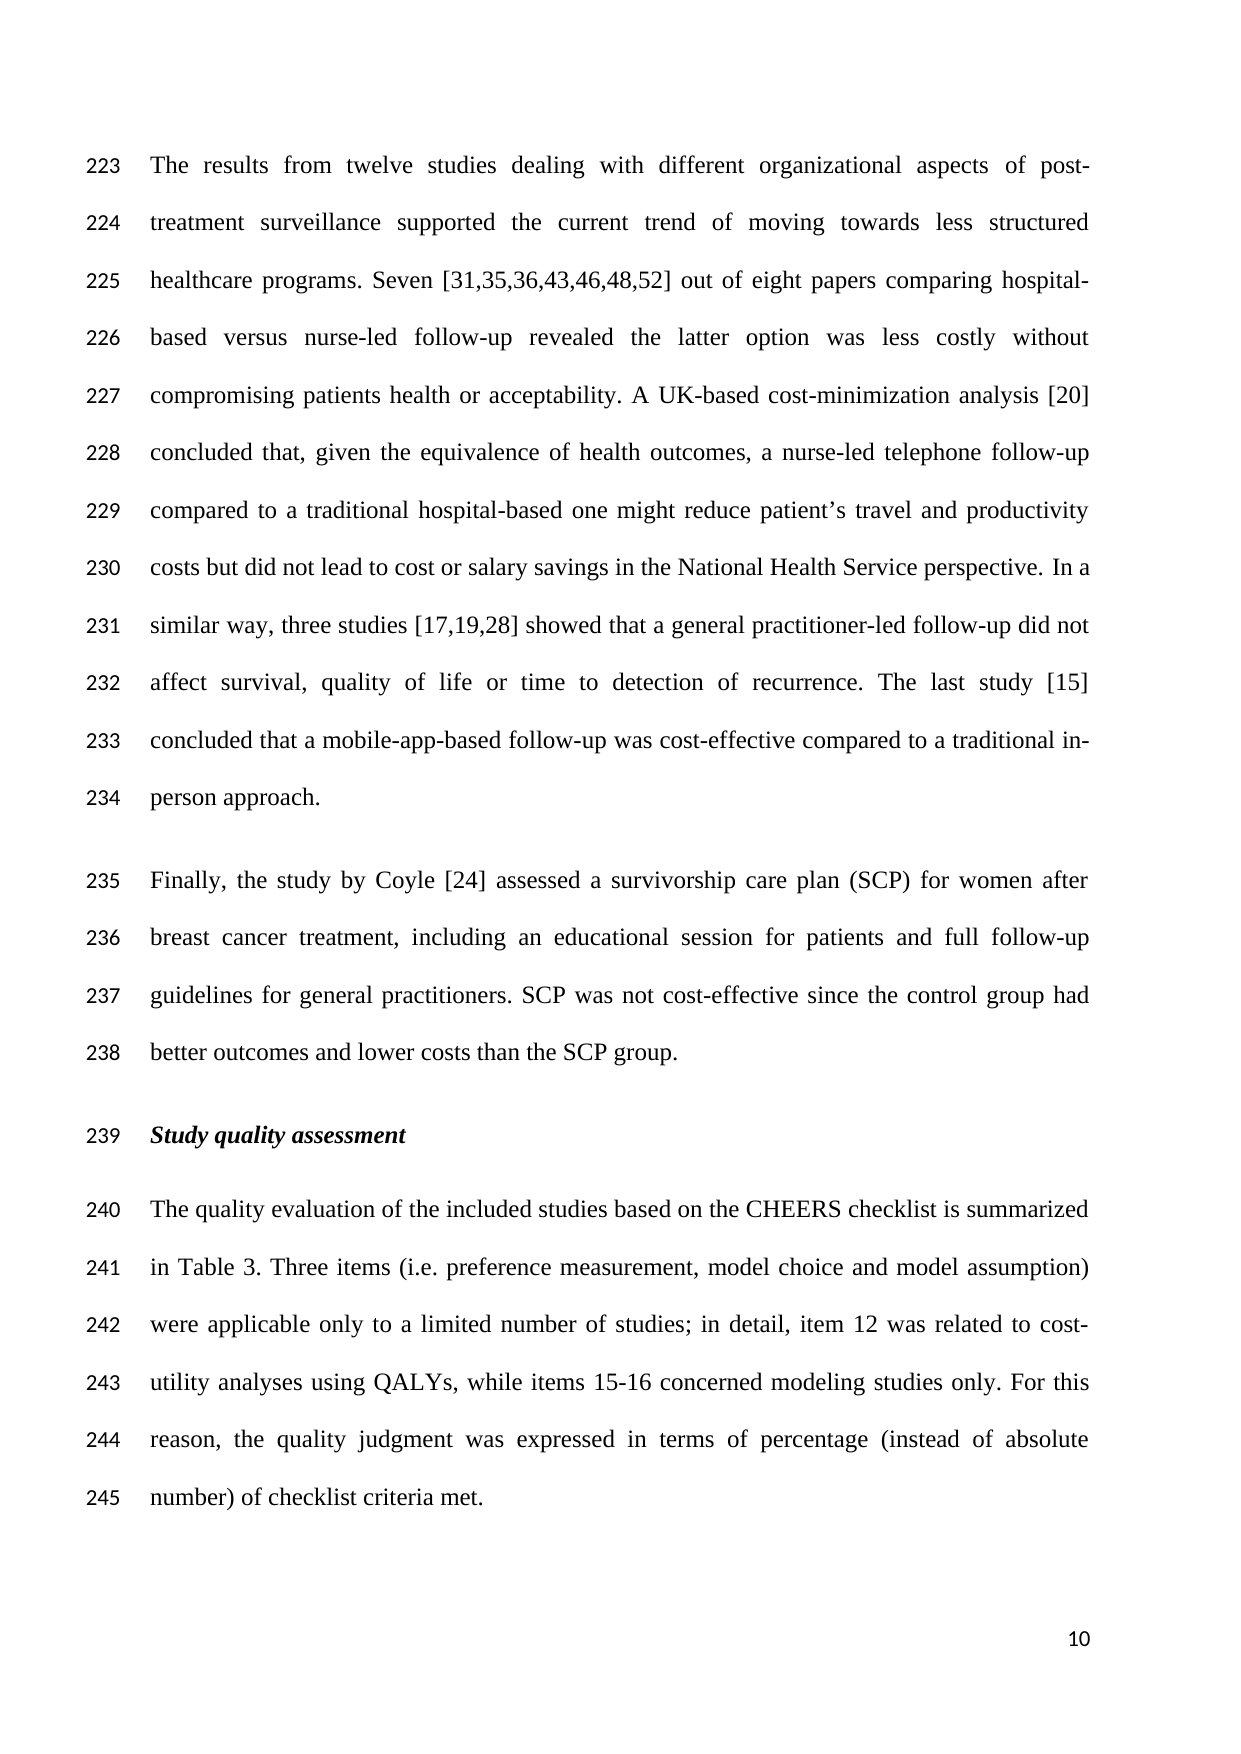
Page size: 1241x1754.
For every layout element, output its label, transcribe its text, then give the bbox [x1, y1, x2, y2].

text The results from twelve studies dealing with different organizational aspects of post-treatment surveillance supported the current trend of moving towards less structured healthcare programs. Seven [31,35,36,43,46,48,52] out of eight papers comparing hospital-based versus nurse-led follow-up revealed the latter option was less costly without compromising patients health or acceptability. A UK-based cost-minimization analysis [20] concluded that, given the equivalence of health outcomes, a nurse-led telephone follow-up compared to a traditional hospital-based one might reduce patient’s travel and productivity costs but did not lead to cost or salary savings in the National Health Service perspective. In a similar way, three studies [17,19,28] showed that a general practitioner-led follow-up did not affect survival, quality of life or time to detection of recurrence. The last study [15] concluded that a mobile-app-based follow-up was cost-effective compared to a traditional in-person approach. [150, 150, 1090, 811]
text Finally, the study by Coyle [24] assessed a survivorship care plan (SCP) for women after breast cancer treatment, including an educational session for patients and full follow-up guidelines for general practitioners. SCP was not cost-effective since the control group had better outcomes and lower costs than the SCP group. [150, 865, 1090, 1066]
text Study quality assessment [150, 1120, 1090, 1149]
text The quality evaluation of the included studies based on the CHEERS checklist is summarized in Table 3. Three items (i.e. preference measurement, model choice and model assumption) were applicable only to a limited number of studies; in detail, item 12 was related to cost-utility analyses using QALYs, while items 15-16 concerned modeling studies only. For this reason, the quality judgment was expressed in terms of percentage (instead of absolute number) of checklist criteria met. [150, 1194, 1090, 1510]
